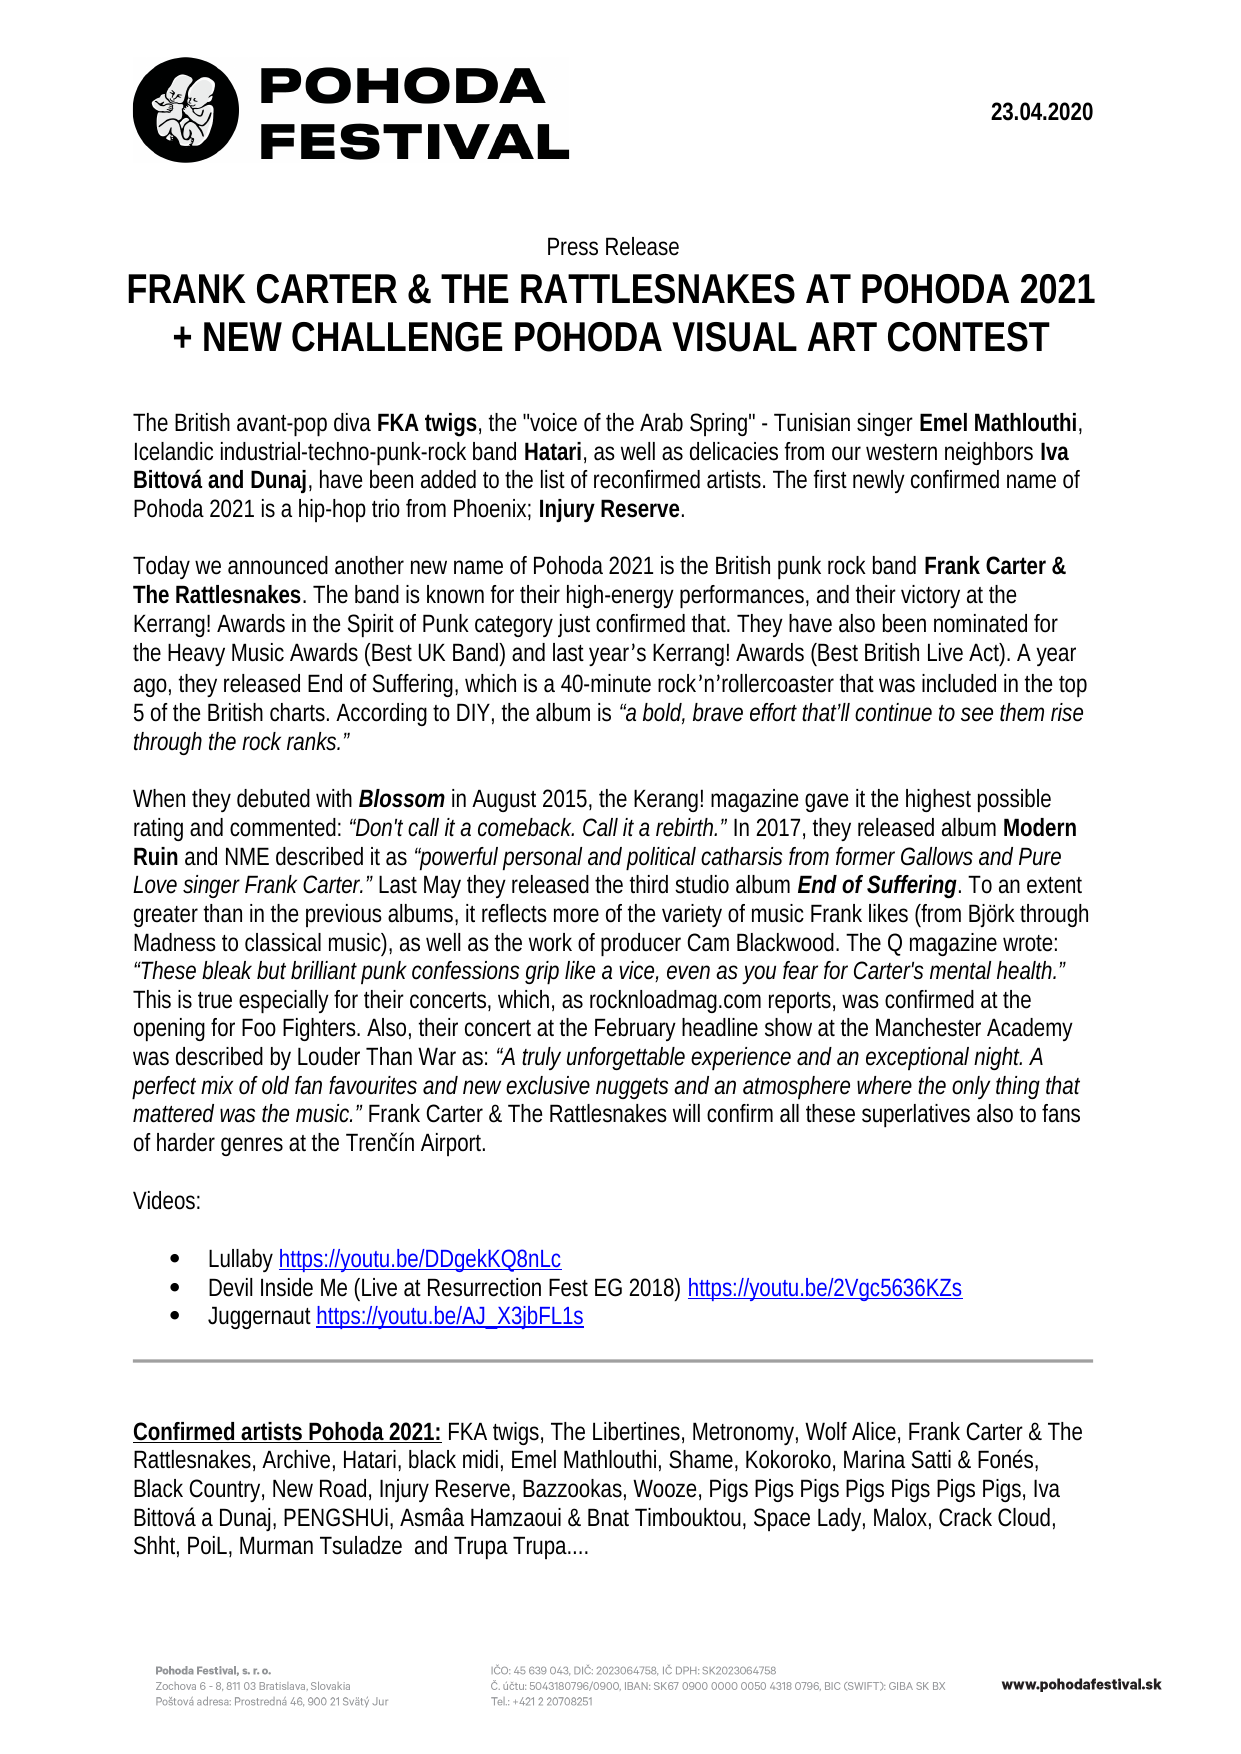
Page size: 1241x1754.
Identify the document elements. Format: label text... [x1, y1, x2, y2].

picture [132, 57, 570, 163]
text Press Release [133, 232, 1093, 260]
text FRANK CARTER & THE RATTLESNAKES AT POHODA 2021 [123, 265, 1099, 312]
list Devil Inside Me (Live at Resurrection Fest EG 2018) https://youtu.be/2Vgc5636KZs [170, 1272, 1093, 1301]
text Today we announced another new name of Pohoda 2021 is the British punk rock band Frank Carter & The Rattlesnakes. The band is known for their high-energy performances, and their victory at the Kerrang! Awards in the Spirit of Punk category just confirmed that. They have also been nominated for the Heavy Music Awards (Best UK Band) and last yearʼs Kerrang! Awards (Best British Live Act). A year ago, they released End of Suffering, which is a 40-minute rockʼnʼrollercoaster that was included in the top 5 of the British charts. According to DIY, the album is “a bold, brave effort that’ll continue to see them rise through the rock ranks.” [133, 551, 1093, 756]
text + NEW CHALLENGE POHODA VISUAL ART CONTEST [123, 312, 1099, 360]
list Juggernaut https://youtu.be/AJ_X3jbFL1s [170, 1301, 1093, 1330]
text Confirmed artists Pohoda 2021: FKA twigs, The Libertines, Metronomy, Wolf Alice, Frank Carter & The Rattlesnakes, Archive, Hatari, black midi, Emel Mathlouthi, Shame, Kokoroko, Marina Satti & Fonés, Black Country, New Road, Injury Reserve, Bazzookas, Wooze, Pigs Pigs Pigs Pigs Pigs Pigs Pigs, Iva Bittová a Dunaj, PENGSHUi, Asmâa Hamzaoui & Bnat Timbouktou, Space Lady, Malox, Crack Cloud, Shht, PoiL, Murman Tsuladze and Trupa Trupa.... [133, 1417, 1093, 1560]
list Lullaby https://youtu.be/DDgekKQ8nLc [170, 1244, 1093, 1272]
picture [39, 1622, 1241, 1754]
text The British avant-pop diva FKA twigs, the "voice of the Arab Spring" - Tunisian singer Emel Mathlouthi, Icelandic industrial-techno-punk-rock band Hatari, as well as delicacies from our western neighbors Iva Bittová and Dunaj, have been added to the list of reconfirmed artists. The first newly confirmed name of Pohoda 2021 is a hip-hop trio from Phoenix; Injury Reserve. [133, 408, 1093, 523]
text Videos: [133, 1186, 1093, 1214]
text When they debuted with Blossom in August 2015, the Kerang! magazine gave it the highest possible rating and commented: “Don't call it a comeback. Call it a rebirth.” In 2017, they released album Modern Ruin and NME described it as “powerful personal and political catharsis from former Gallows and Pure Love singer Frank Carter.” Last May they released the third studio album End of Suffering. To an extent greater than in the previous albums, it reflects more of the variety of music Frank likes (from Björk through Madness to classical music), as well as the work of producer Cam Blackwood. The Q magazine wrote: “These bleak but brilliant punk confessions grip like a vice, even as you fear for Carter's mental health.” This is true especially for their concerts, which, as rocknloadmag.com reports, was confirmed at the opening for Foo Fighters. Also, their concert at the February headline show at the Manchester Academy was described by Louder Than War as: “A truly unforgettable experience and an exceptional night. A perfect mix of old fan favourites and new exclusive nuggets and an atmosphere where the only thing that mattered was the music.” Frank Carter & The Rattlesnakes will confirm all these superlatives also to fans of harder genres at the Trenčín Airport. [133, 784, 1093, 1157]
